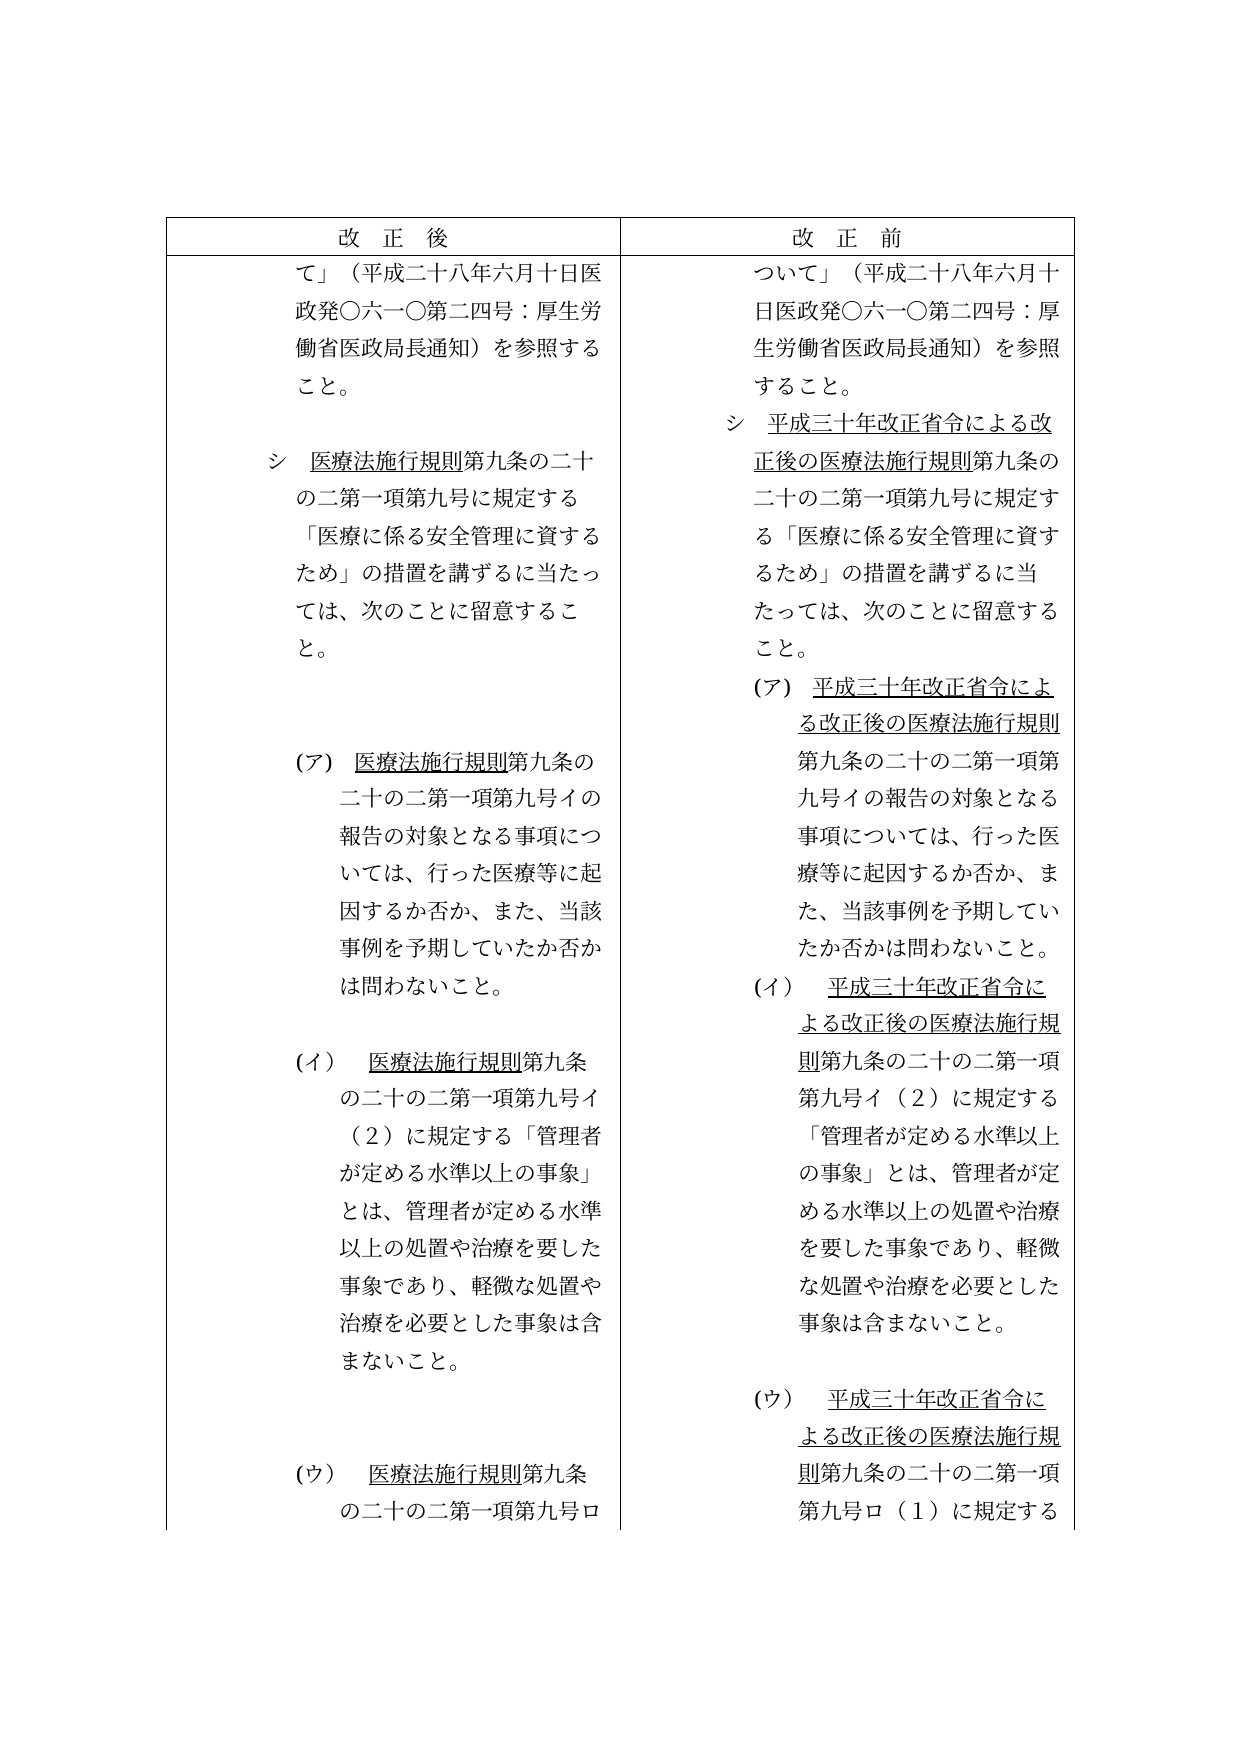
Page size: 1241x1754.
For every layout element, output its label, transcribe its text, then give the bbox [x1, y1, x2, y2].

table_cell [167, 256, 620, 1530]
table_header 改 正 後 [167, 218, 620, 255]
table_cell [621, 256, 1074, 1530]
table_header 改 正 前 [621, 218, 1074, 255]
